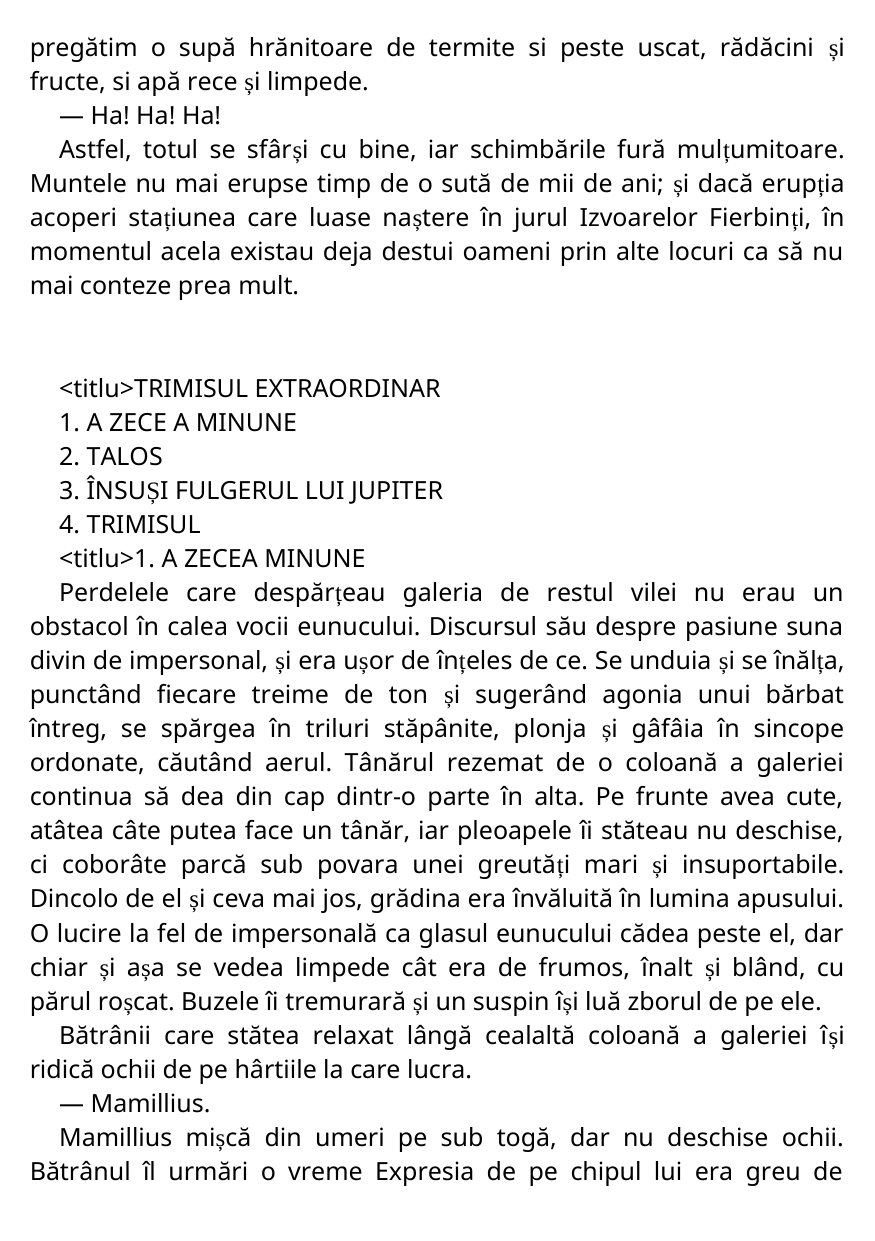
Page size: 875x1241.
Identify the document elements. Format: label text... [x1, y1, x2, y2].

text — Ha! Ha! Ha! [29, 98, 844, 132]
text Astfel, totul se sfârși cu bine, iar schimbările fură mulțumitoare. Muntele nu mai erupse timp de o sută de mii de ani; și dacă erupția acoperi stațiunea care luase naștere în jurul Izvoarelor Fierbinți, în momentul acela existau deja destui oameni prin alte locuri ca să nu mai conteze prea mult. [29, 132, 844, 302]
text 2. TALOS [29, 438, 844, 472]
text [29, 29, 844, 98]
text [29, 1119, 844, 1188]
text <titlu>1. A ZECEA MINUNE [29, 541, 844, 574]
text Perdelele care despărțeau galeria de restul vilei nu erau un obstacol în calea vocii eunucului. Discursul său despre pasiune suna divin de impersonal, și era ușor de înțeles de ce. Se unduia și se înălța, punctând fiecare treime de ton și sugerând agonia unui bărbat întreg, se spărgea în triluri stăpânite, plonja și gâfâia în sincope ordonate, căutând aerul. Tânărul rezemat de o coloană a galeriei continua să dea din cap dintr-o parte în alta. Pe frunte avea cute, atâtea câte putea face un tânăr, iar pleoapele îi stăteau nu deschise, ci coborâte parcă sub povara unei greutăți mari și insuportabile. Dincolo de el și ceva mai jos, grădina era învăluită în lumina apusului. O lucire la fel de impersonală ca glasul eunucului cădea peste el, dar chiar și așa se vedea limpede cât era de frumos, înalt și blând, cu părul roșcat. Buzele îi tremurară și un suspin își luă zborul de pe ele. [29, 574, 844, 1017]
text 1. A ZECE A MINUNE [29, 404, 844, 438]
text Bătrânii care stătea relaxat lângă cealaltă coloană a galeriei își ridică ochii de pe hârtiile la care lucra. [29, 1017, 844, 1086]
text <titlu>TRIMISUL EXTRAORDINAR [29, 370, 844, 404]
text 3. ÎNSUȘI FULGERUL LUI JUPITER [29, 472, 844, 506]
text 4. TRIMISUL [29, 506, 844, 541]
text — Mamillius. [29, 1086, 844, 1119]
